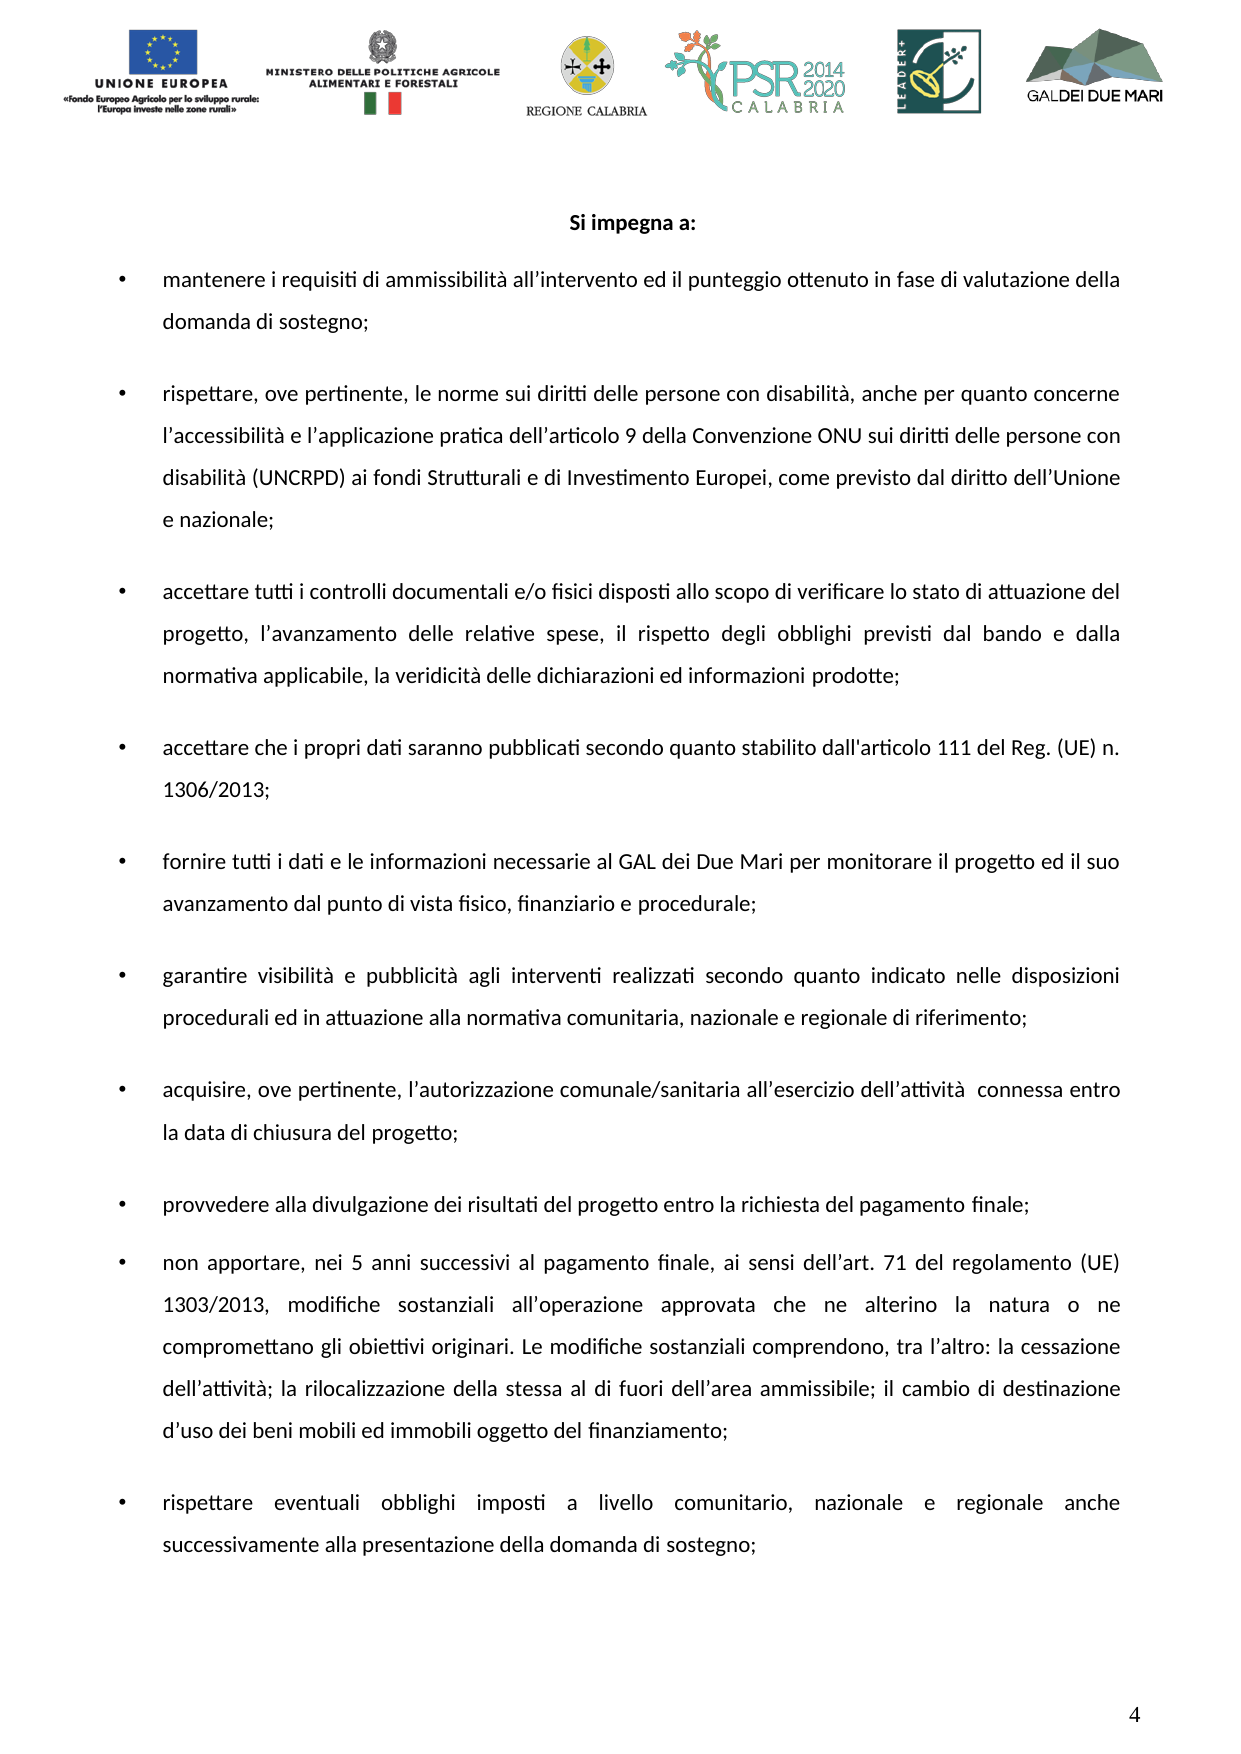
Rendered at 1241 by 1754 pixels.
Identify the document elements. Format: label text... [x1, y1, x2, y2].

list accettare tutti i controlli documentali e/o fisici disposti allo scopo di verificare lo stato di attuazione del progetto, l’avanzamento delle relative spese, il rispetto degli obblighi previsti dal bando e dalla normativa applicabile, la veridicità delle dichiarazioni ed informazioni prodotte; [118, 576, 1122, 689]
list mantenere i requisiti di ammissibilità all’intervento ed il punteggio ottenuto in fase di valutazione della domanda di sostegno; [118, 264, 1122, 335]
list acquisire, ove pertinente, l’autorizzazione comunale/sanitaria all’esercizio dell’attività connessa entro la data di chiusura del progetto; [118, 1074, 1122, 1146]
picture [20, 0, 1178, 149]
list non apportare, nei 5 anni successivi al pagamento finale, ai sensi dell’art. 71 del regolamento (UE) 1303/2013, modifiche sostanziali all’operazione approvata che ne alterino la natura o ne compromettano gli obiettivi originari. Le modifiche sostanziali comprendono, tra l’altro: la cessazione dell’attività; la rilocalizzazione della stessa al di fuori dell’area ammissibile; il cambio di destinazione d’uso dei beni mobili ed immobili oggetto del finanziamento; [118, 1247, 1122, 1444]
list rispettare eventuali obblighi imposti a livello comunitario, nazionale e regionale anche successivamente alla presentazione della domanda di sostegno; [118, 1487, 1122, 1558]
list fornire tutti i dati e le informazioni necessarie al GAL dei Due Mari per monitorare il progetto ed il suo avanzamento dal punto di vista fisico, finanziario e procedurale; [118, 846, 1122, 918]
text Si impegna a: [569, 208, 1140, 236]
list provvedere alla divulgazione dei risultati del progetto entro la richiesta del pagamento finale; [118, 1189, 1140, 1218]
list accettare che i propri dati saranno pubblicati secondo quanto stabilito dall'articolo 111 del Reg. (UE) n. 1306/2013; [118, 732, 1122, 803]
list rispettare, ove pertinente, le norme sui diritti delle persone con disabilità, anche per quanto concerne l’accessibilità e l’applicazione pratica dell’articolo 9 della Convenzione ONU sui diritti delle persone con disabilità (UNCRPD) ai fondi Strutturali e di Investimento Europei, come previsto dal diritto dell’Unione e nazionale; [118, 378, 1122, 533]
list garantire visibilità e pubblicità agli interventi realizzati secondo quanto indicato nelle disposizioni procedurali ed in attuazione alla normativa comunitaria, nazionale e regionale di riferimento; [118, 960, 1122, 1031]
